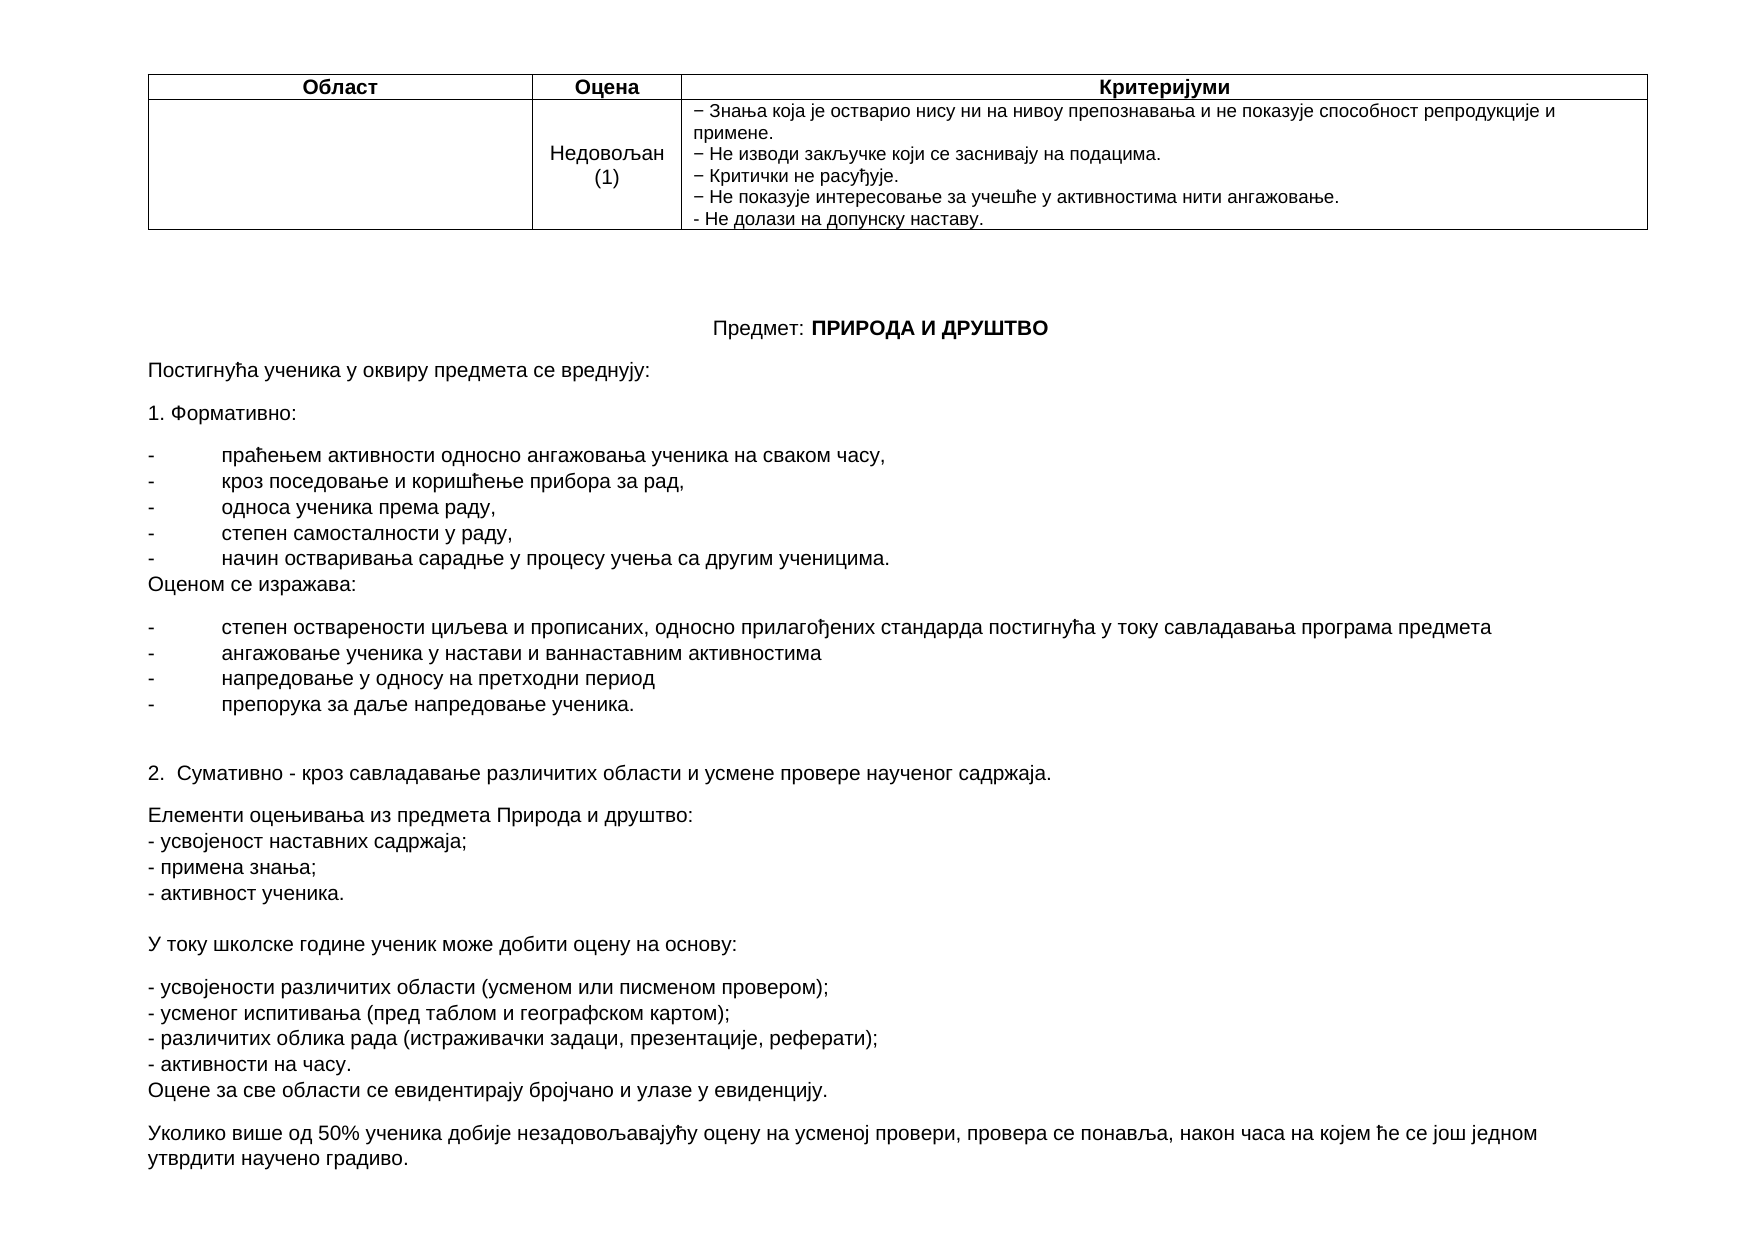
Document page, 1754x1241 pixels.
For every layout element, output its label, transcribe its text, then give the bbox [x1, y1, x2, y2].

text - начин остваривања сарадње у процесу учења са другим ученицима. [148, 546, 1606, 570]
text Оценом се изражава: [148, 572, 1606, 596]
text - усвојеност наставних садржаја; [148, 829, 1606, 853]
text - различитих облика рада (истраживачки задаци, презентације, реферати); [148, 1026, 1606, 1050]
text - усменог испитивања (пред таблом и географском картом); [148, 1000, 1606, 1024]
text 1. Формативно: [148, 400, 1606, 424]
text - примена знања; [148, 854, 1606, 878]
table_header Критеријуми [682, 75, 1647, 99]
text 2. Сумативно - кроз савладавање различитих области и усмене провере наученог садржаја. [148, 760, 1606, 784]
text - активности на часу. [148, 1052, 1606, 1076]
table_cell Недовољан (1) [533, 100, 681, 229]
text - кроз поседовање и коришћење прибора за рад, [148, 469, 1606, 493]
text Елементи оцењивања из предмета Природа и друштво: [148, 803, 1606, 827]
text Оцене за све области се евидентирају бројчано и улазе у евиденцију. [148, 1078, 1606, 1102]
text - степен самосталности у раду, [148, 520, 1606, 544]
text - ангажовање ученика у настави и ваннаставним активностима [148, 640, 1606, 664]
text Предмет: ПРИРОДА И ДРУШТВО [148, 315, 1606, 339]
table_cell − Знања која је остварио нису ни на нивоу препознавања и не показује способност репродукције и примене. − Не изводи закључке који се заснивају на подацима. − Критички не рaсуђуje. − Не показује интересовање за учешће у активностима нити ангажовање. - Не долази на допунску наставу. [682, 100, 1647, 229]
text Уколико више од 50% ученика добије незадовољавајућу оцену на усменој провери, провера се понавља, након часа на којем ће се још једном утврдити научено градиво. [148, 1120, 1606, 1170]
table_header Област [149, 75, 532, 99]
text - препорука за даље напредовање ученика. [148, 692, 1606, 716]
text - активност ученика. [148, 880, 1606, 904]
table_header Оцена [533, 75, 681, 99]
text Постигнућа ученика у оквиру предмета се вреднују: [148, 358, 1606, 382]
text - напредовање у односу на претходни период [148, 666, 1606, 690]
text - праћењем активности односно ангажовања ученика на сваком часу, [148, 443, 1606, 467]
text - степен остварености циљева и прописаних, односно прилагођених стандарда постигнућа у току савладавања програма предмета [148, 614, 1606, 638]
text - односа ученика према раду, [148, 494, 1606, 518]
text - усвојености различитих области (усменом или писменом провером); [148, 974, 1606, 998]
text У току школске године ученик може добити оцену на основу: [148, 932, 1606, 956]
